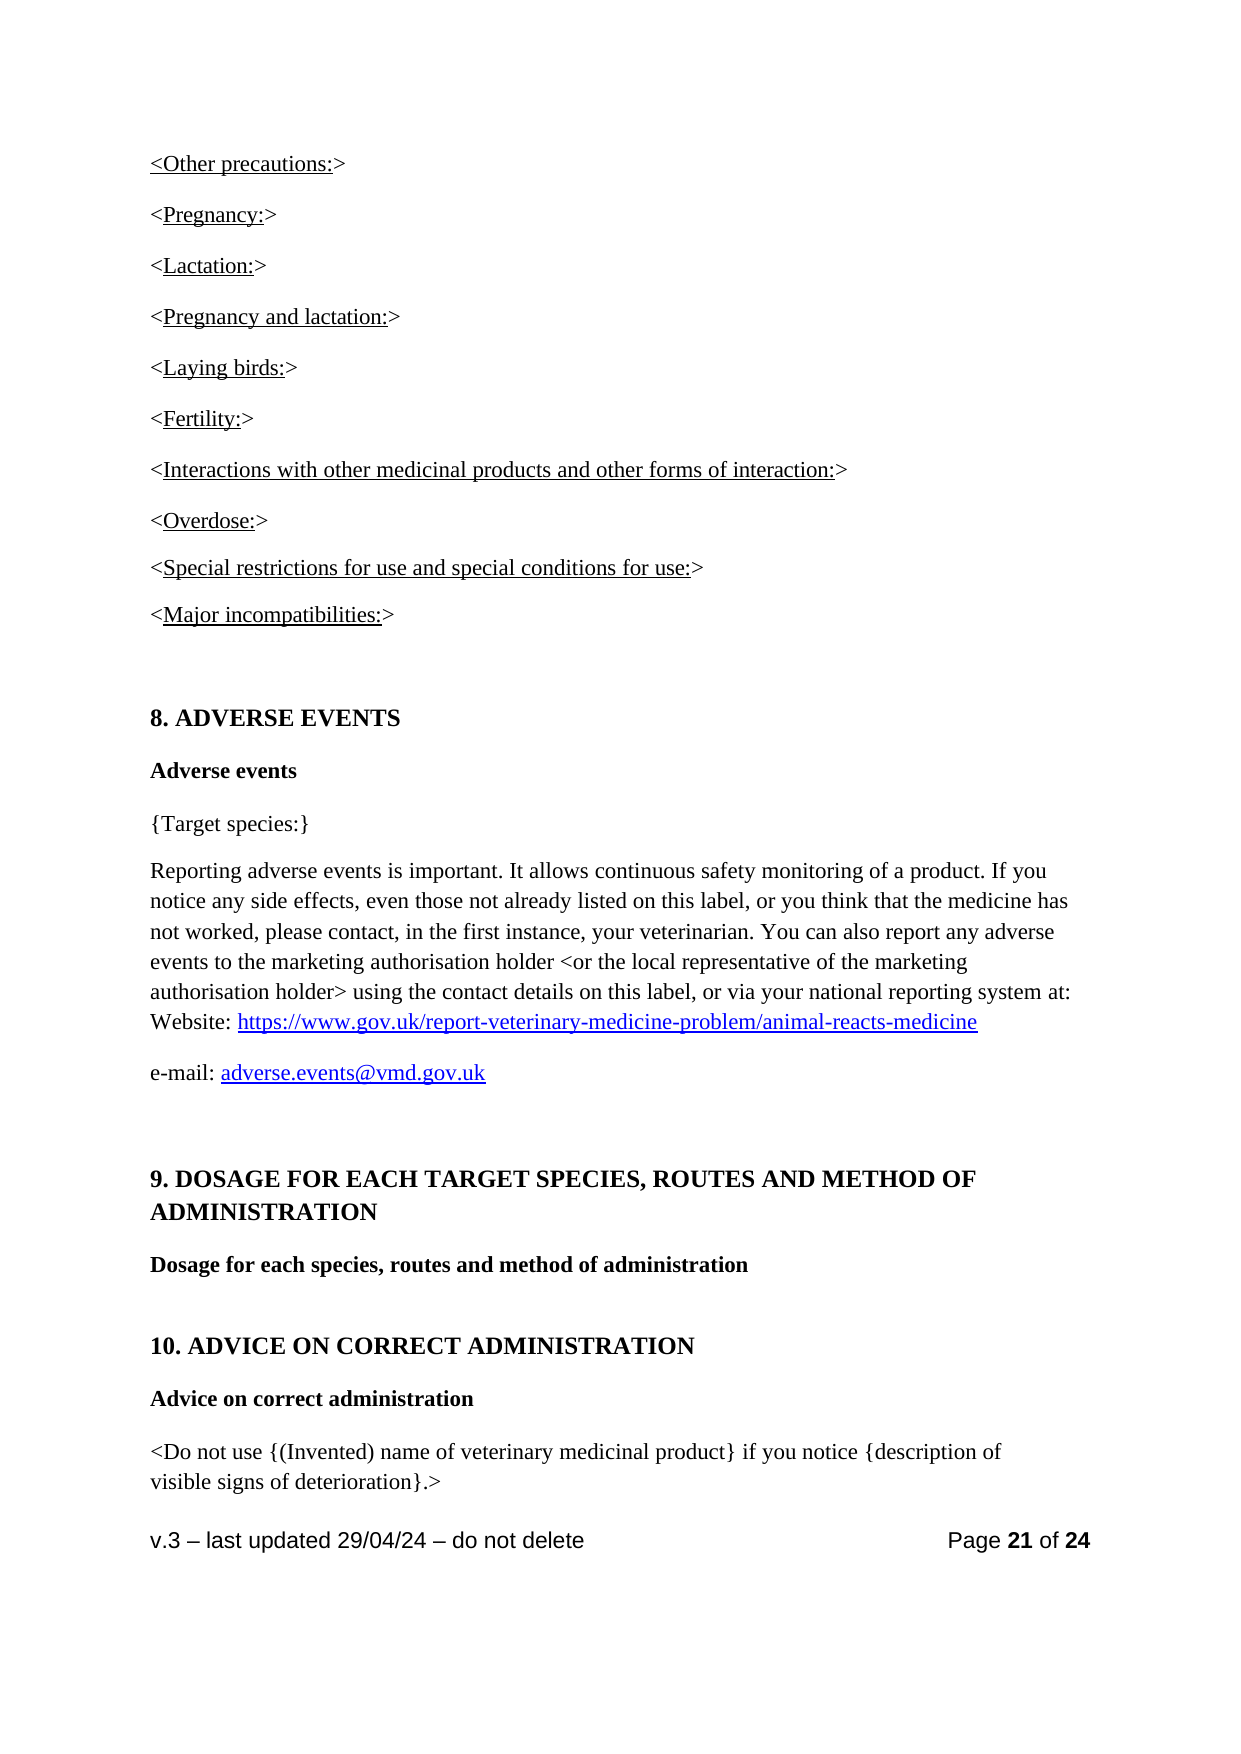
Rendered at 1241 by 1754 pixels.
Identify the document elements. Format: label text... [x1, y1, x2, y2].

text e-mail: adverse.events@vmd.gov.uk [150, 1059, 1090, 1086]
text 8. ADVERSE EVENTS [150, 703, 1090, 732]
text Adverse events [150, 757, 1090, 784]
text <Major incompatibilities:> [150, 601, 1090, 628]
text <Other precautions:> [150, 150, 1090, 176]
text <Do not use {(Invented) name of veterinary medicinal product} if you notice {description of visible signs of deterioration}.> [150, 1438, 1063, 1494]
text Reporting adverse events is important. It allows continuous safety monitoring of a product. If you notice any side effects, even those not already listed on this label, or you think that the medicine has not worked, please contact, in the first instance, your veterinarian. You can also report any adverse events to the marketing authorisation holder <or the local representative of the marketing authorisation holder> using the contact details on this label, or via your national reporting system at: Website: https://www.gov.uk/report-veterinary-medicine-problem/animal-reacts-medicine [150, 857, 1090, 1035]
text <Pregnancy:> [150, 201, 1090, 227]
text <Lactation:> [150, 252, 1090, 278]
text <Fertility:> [150, 405, 1090, 432]
text Advice on correct administration [150, 1385, 1063, 1412]
text <Overdose:> [150, 507, 1090, 533]
text 10. ADVICE ON CORRECT ADMINISTRATION [150, 1331, 1090, 1360]
text {Target species:} [150, 810, 1090, 836]
text <Pregnancy and lactation:> [150, 303, 1090, 329]
text Dosage for each species, routes and method of administration [150, 1251, 1090, 1277]
text <Laying birds:> [150, 354, 1090, 381]
text <Special restrictions for use and special conditions for use:> [150, 554, 1090, 581]
text <Interactions with other medicinal products and other forms of interaction:> [150, 456, 1090, 483]
text 9. DOSAGE FOR EACH TARGET SPECIES, ROUTES AND METHOD OF ADMINISTRATION [150, 1164, 1090, 1226]
